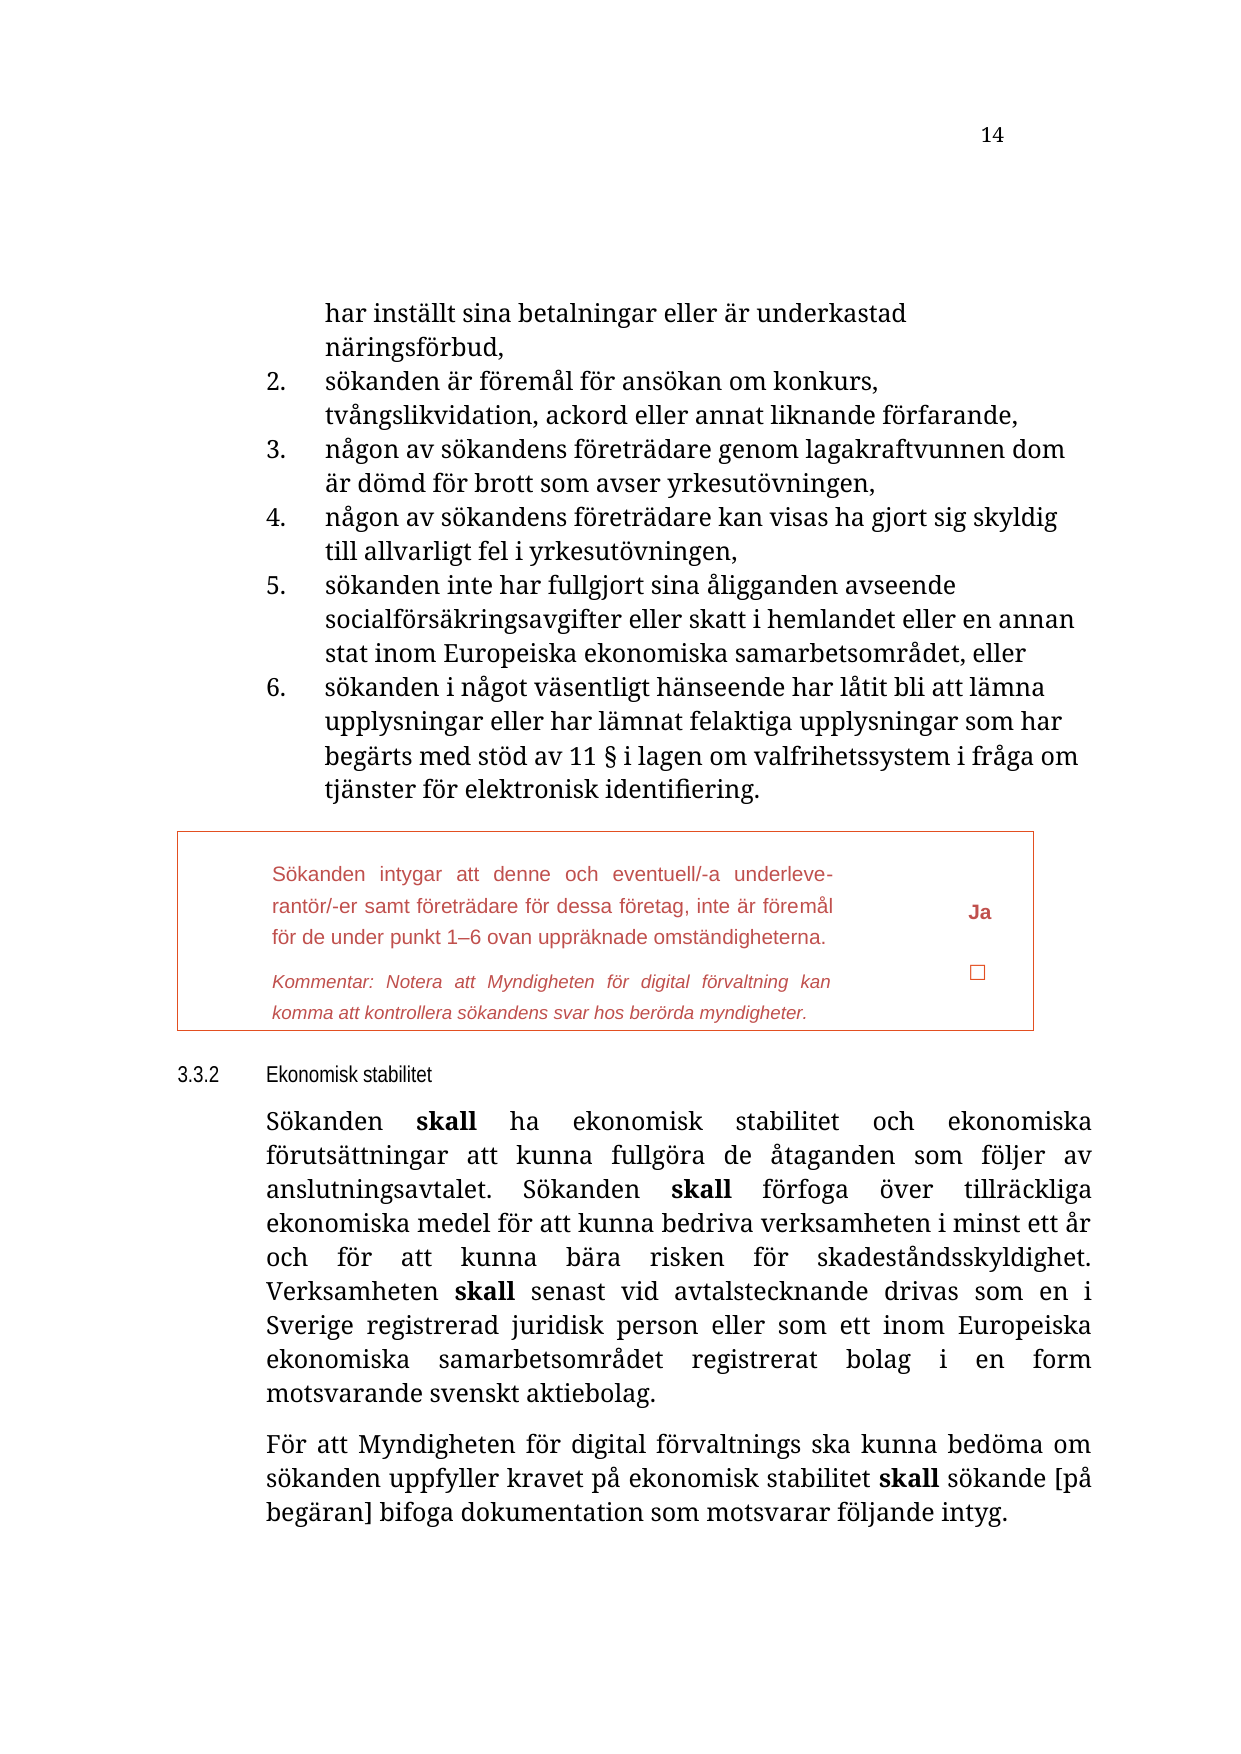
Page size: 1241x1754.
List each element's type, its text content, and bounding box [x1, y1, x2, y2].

text Sökanden skall ha ekonomisk stabilitet och ekonomiska förutsättningar att kunna fullgöra de åtaganden som följer av anslutningsavtalet. Sökanden skall förfoga över tillräckliga ekonomiska medel för att kunna bedriva verksamheten i minst ett år och för att kunna bära risken för skadeståndsskyldighet. Verksamheten skall senast vid avtalstecknande drivas som en i Sverige registrerad juridisk person eller som ett inom Europeiska ekonomiska samarbetsområdet registrerat bolag i en form motsvarande svenskt aktiebolag. [266, 1103, 1092, 1410]
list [266, 295, 1092, 363]
list sökanden är föremål för ansökan om konkurs, tvångslikvidation, ackord eller annat liknande förfarande, [266, 363, 1092, 432]
table_header Ja [868, 832, 1033, 1029]
table_header Sökanden intygar att denne och eventuell/-a underleverantör/-er samt företrädare för dessa företag, inte är föremål för de under punkt 1–6 ovan uppräknade omständigheterna. Kommentar: Notera att Myndigheten för digital förvaltning kan komma att kontrollera sökandens svar hos berörda myndigheter. [178, 832, 868, 1029]
subtitle 3.3.2 Ekonomisk stabilitet [177, 1056, 1063, 1087]
list sökanden inte har fullgjort sina åligganden avseende socialförsäkringsavgifter eller skatt i hemlandet eller en annan stat inom Europeiska ekonomiska samarbetsområdet, eller [266, 568, 1092, 670]
list någon av sökandens företrädare kan visas ha gjort sig skyldig till allvarligt fel i yrkesutövningen, [266, 500, 1092, 568]
text För att Myndigheten för digital förvaltnings ska kunna bedöma om sökanden uppfyller kravet på ekonomisk stabilitet skall sökande [på begäran] bifoga dokumentation som motsvarar följande intyg. [266, 1427, 1092, 1529]
list någon av sökandens företrädare genom lagakraftvunnen dom är dömd för brott som avser yrkesutövningen, [266, 432, 1092, 500]
list sökanden i något väsentligt hänseende har låtit bli att lämna upplysningar eller har lämnat felaktiga upplysningar som har begärts med stöd av 11 § i lagen om valfrihetssystem i fråga om tjänster för elektronisk identifiering. [266, 670, 1092, 806]
